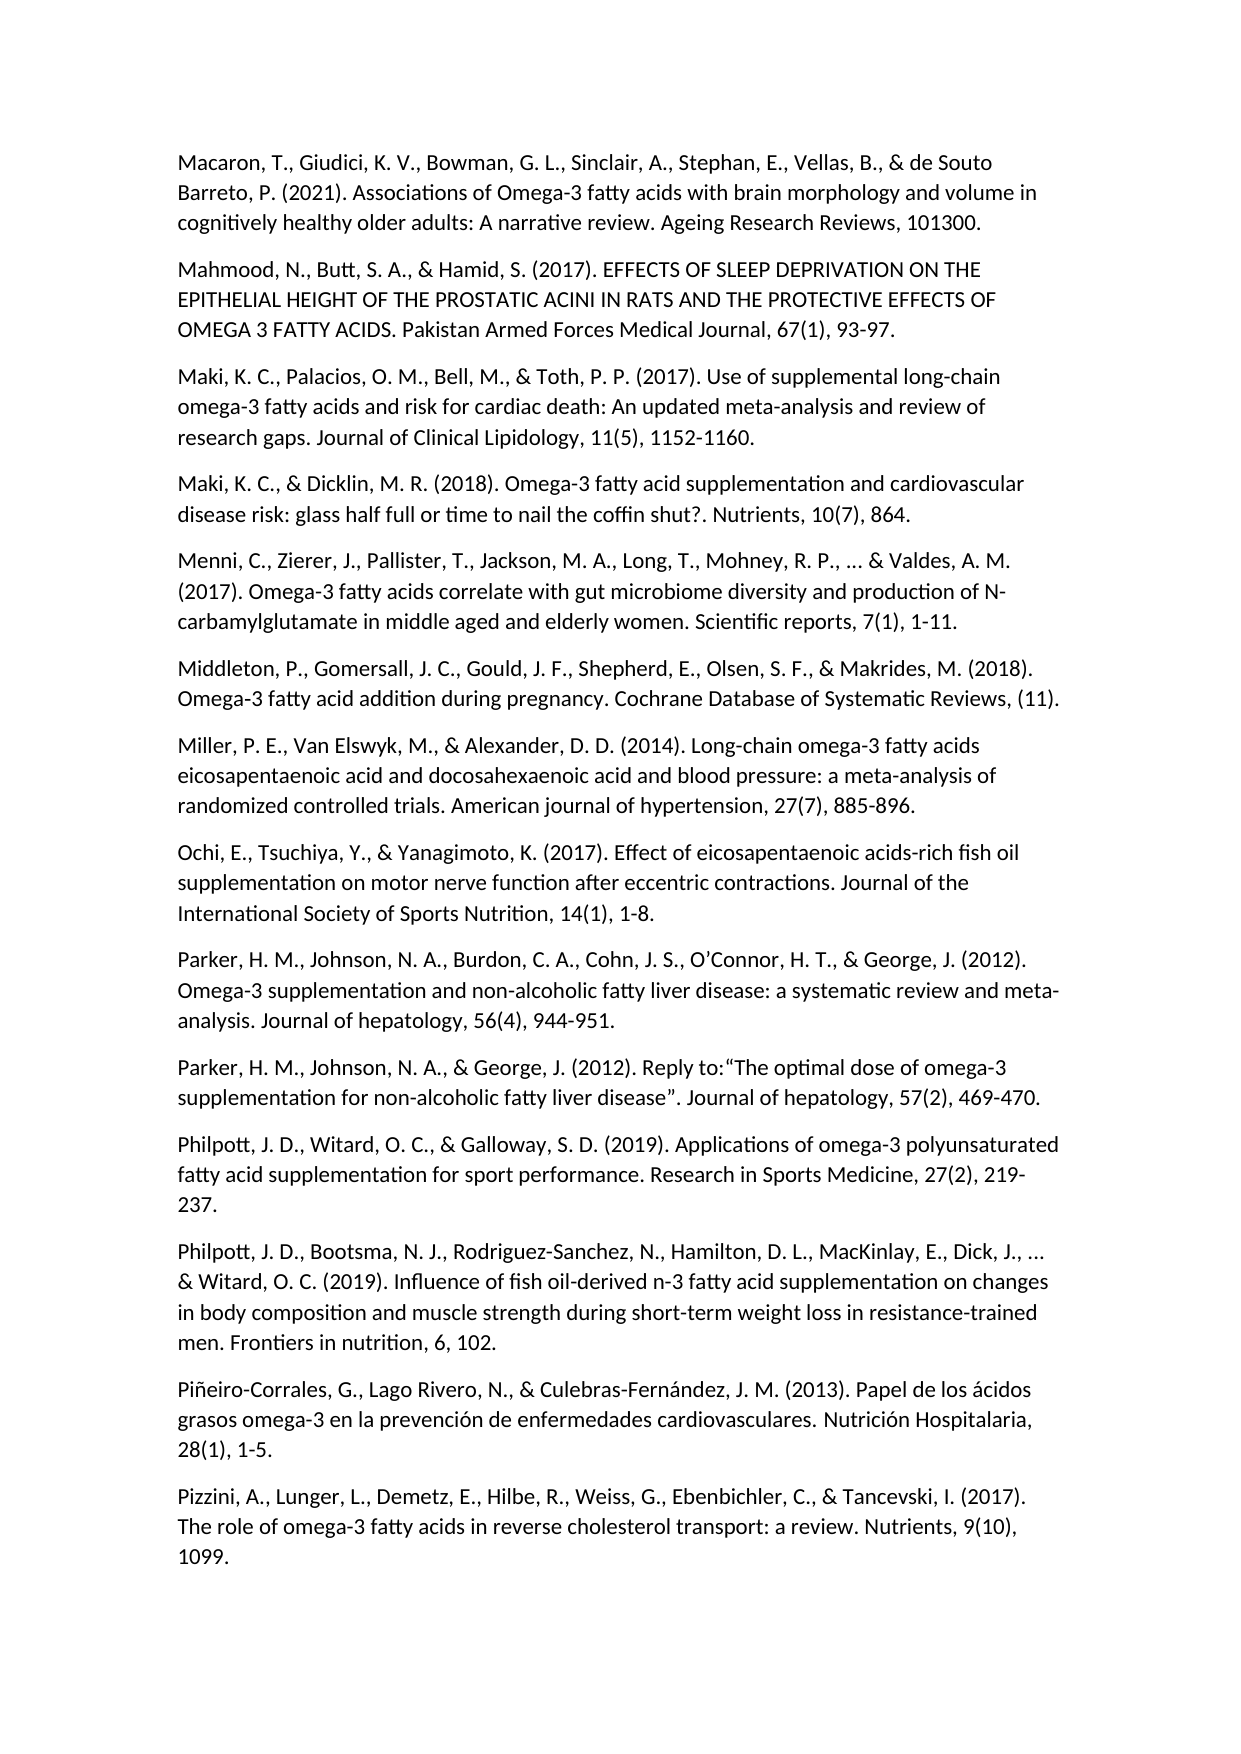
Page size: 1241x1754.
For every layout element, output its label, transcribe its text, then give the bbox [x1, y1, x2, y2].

text Maki, K. C., & Dicklin, M. R. (2018). Omega-3 fatty acid supplementation and cardiovascular disease risk: glass half full or time to nail the coffin shut?. Nutrients, 10(7), 864. [177, 469, 1063, 528]
text Parker, H. M., Johnson, N. A., Burdon, C. A., Cohn, J. S., O’Connor, H. T., & George, J. (2012). Omega-3 supplementation and non-alcoholic fatty liver disease: a systematic review and meta-analysis. Journal of hepatology, 56(4), 944-951. [177, 946, 1063, 1034]
text Miller, P. E., Van Elswyk, M., & Alexander, D. D. (2014). Long-chain omega-3 fatty acids eicosapentaenoic acid and docosahexaenoic acid and blood pressure: a meta-analysis of randomized controlled trials. American journal of hypertension, 27(7), 885-896. [177, 731, 1063, 819]
text Philpott, J. D., Bootsma, N. J., Rodriguez-Sanchez, N., Hamilton, D. L., MacKinlay, E., Dick, J., ... & Witard, O. C. (2019). Influence of fish oil-derived n-3 fatty acid supplementation on changes in body composition and muscle strength during short-term weight loss in resistance-trained men. Frontiers in nutrition, 6, 102. [177, 1237, 1063, 1356]
text Mahmood, N., Butt, S. A., & Hamid, S. (2017). EFFECTS OF SLEEP DEPRIVATION ON THE EPITHELIAL HEIGHT OF THE PROSTATIC ACINI IN RATS AND THE PROTECTIVE EFFECTS OF OMEGA 3 FATTY ACIDS. Pakistan Armed Forces Medical Journal, 67(1), 93-97. [177, 255, 1063, 343]
text Parker, H. M., Johnson, N. A., & George, J. (2012). Reply to:“The optimal dose of omega-3 supplementation for non-alcoholic fatty liver disease”. Journal of hepatology, 57(2), 469-470. [177, 1053, 1063, 1111]
text Piñeiro-Corrales, G., Lago Rivero, N., & Culebras-Fernández, J. M. (2013). Papel de los ácidos grasos omega-3 en la prevención de enfermedades cardiovasculares. Nutrición Hospitalaria, 28(1), 1-5. [177, 1375, 1063, 1463]
text Maki, K. C., Palacios, O. M., Bell, M., & Toth, P. P. (2017). Use of supplemental long-chain omega-3 fatty acids and risk for cardiac death: An updated meta-analysis and review of research gaps. Journal of Clinical Lipidology, 11(5), 1152-1160. [177, 362, 1063, 451]
text Pizzini, A., Lunger, L., Demetz, E., Hilbe, R., Weiss, G., Ebenbichler, C., & Tancevski, I. (2017). The role of omega-3 fatty acids in reverse cholesterol transport: a review. Nutrients, 9(10), 1099. [177, 1482, 1063, 1570]
text Middleton, P., Gomersall, J. C., Gould, J. F., Shepherd, E., Olsen, S. F., & Makrides, M. (2018). Omega‐3 fatty acid addition during pregnancy. Cochrane Database of Systematic Reviews, (11). [177, 654, 1063, 712]
text Philpott, J. D., Witard, O. C., & Galloway, S. D. (2019). Applications of omega-3 polyunsaturated fatty acid supplementation for sport performance. Research in Sports Medicine, 27(2), 219-237. [177, 1130, 1063, 1218]
text Ochi, E., Tsuchiya, Y., & Yanagimoto, K. (2017). Effect of eicosapentaenoic acids-rich fish oil supplementation on motor nerve function after eccentric contractions. Journal of the International Society of Sports Nutrition, 14(1), 1-8. [177, 838, 1063, 927]
text Macaron, T., Giudici, K. V., Bowman, G. L., Sinclair, A., Stephan, E., Vellas, B., & de Souto Barreto, P. (2021). Associations of Omega-3 fatty acids with brain morphology and volume in cognitively healthy older adults: A narrative review. Ageing Research Reviews, 101300. [177, 148, 1063, 236]
text Menni, C., Zierer, J., Pallister, T., Jackson, M. A., Long, T., Mohney, R. P., ... & Valdes, A. M. (2017). Omega-3 fatty acids correlate with gut microbiome diversity and production of N-carbamylglutamate in middle aged and elderly women. Scientific reports, 7(1), 1-11. [177, 547, 1063, 635]
